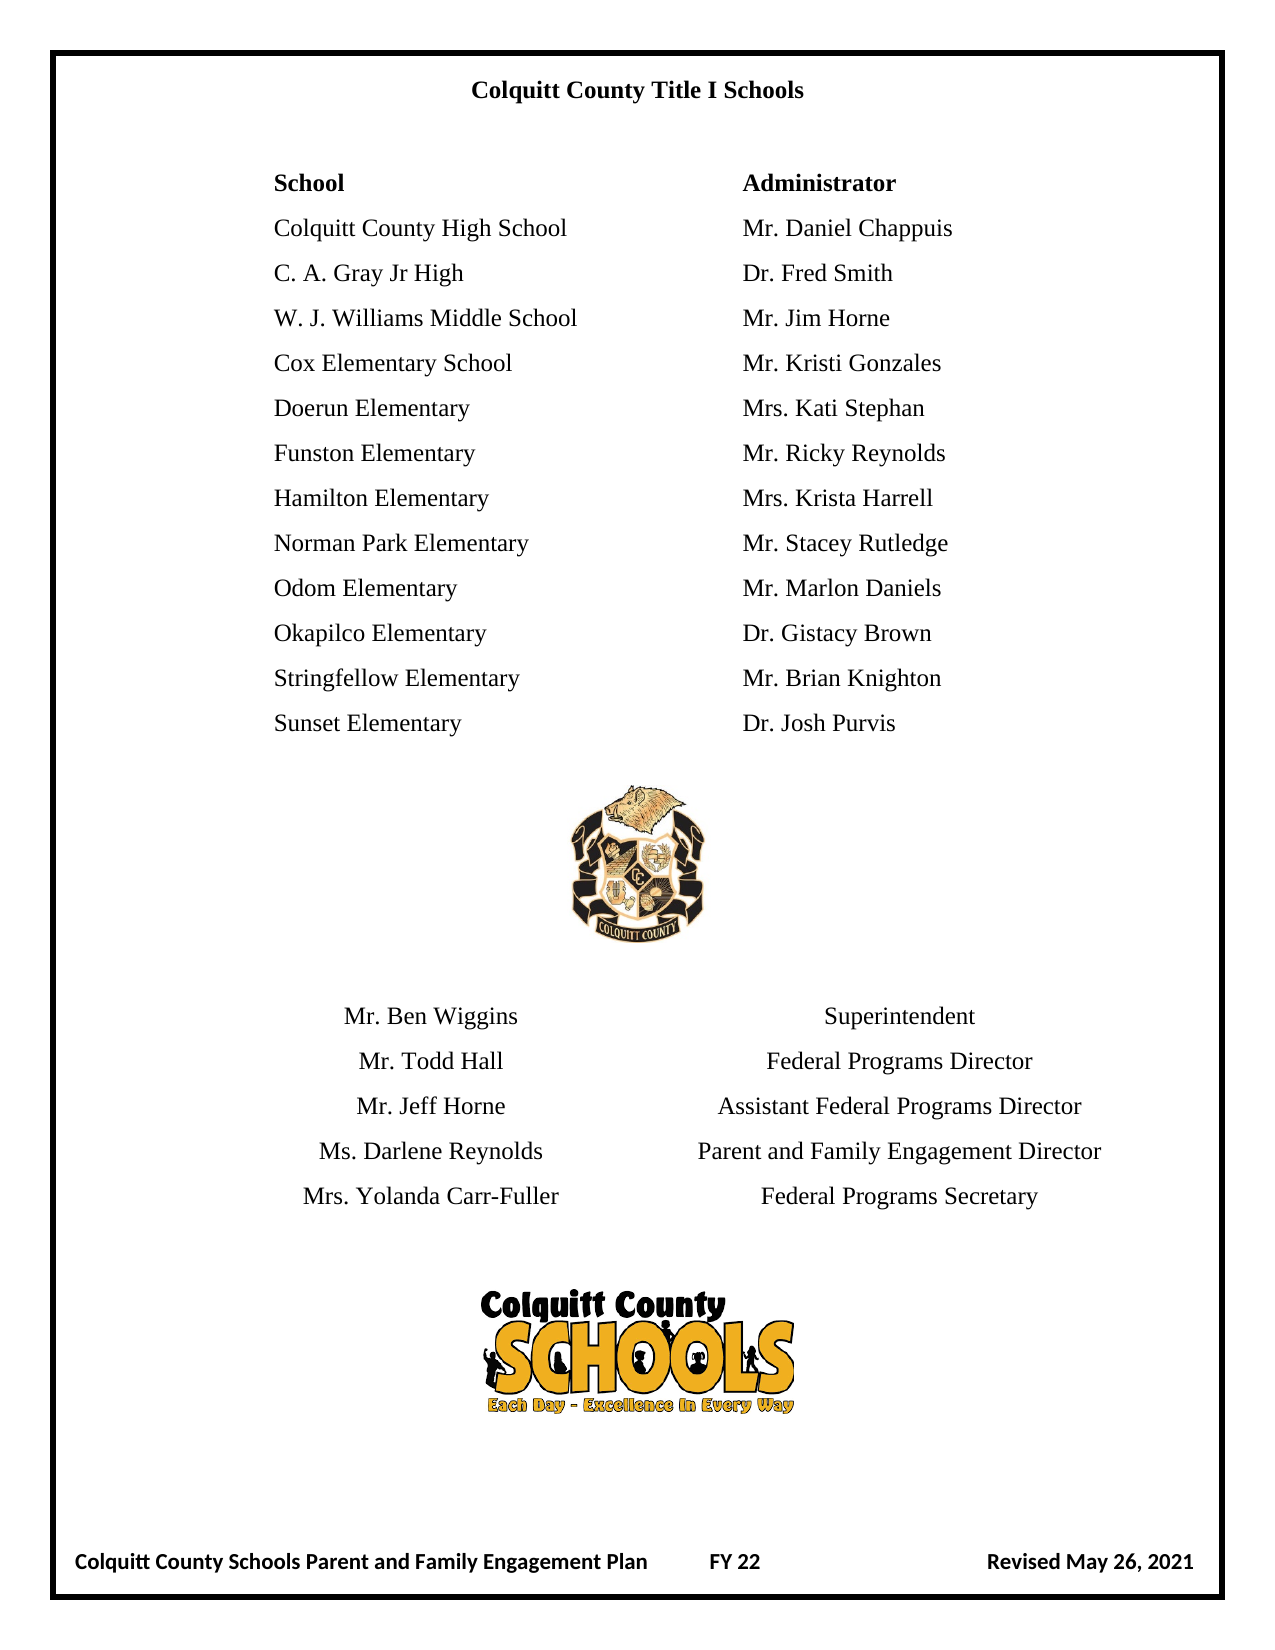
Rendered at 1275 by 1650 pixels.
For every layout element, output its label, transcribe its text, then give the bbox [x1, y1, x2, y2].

table_cell Federal Programs Secretary [665, 1181, 1134, 1226]
table_cell Norman Park Elementary [262, 528, 731, 573]
table_cell Parent and Family Engagement Director [665, 1136, 1134, 1181]
table_cell Hamilton Elementary [262, 483, 731, 528]
table_cell Mr. Jeff Horne [196, 1091, 665, 1136]
table_header Superintendent [665, 1001, 1134, 1046]
table_cell Sunset Elementary [262, 708, 731, 753]
text Colquitt County Title I Schools [75, 75, 1200, 104]
table_header Administrator [731, 168, 1013, 213]
table_cell Mr. Marlon Daniels [731, 573, 1013, 618]
picture [523, 785, 752, 943]
picture [481, 1289, 794, 1414]
table_cell Stringfellow Elementary [262, 663, 731, 708]
table_cell Dr. Fred Smith [731, 258, 1013, 303]
table_cell Federal Programs Director [665, 1046, 1134, 1091]
table_header School [262, 168, 731, 213]
table_cell Mrs. Yolanda Carr-Fuller [196, 1181, 665, 1226]
table_cell Mrs. Krista Harrell [731, 483, 1013, 528]
table_cell Colquitt County High School [262, 213, 731, 258]
table_cell C. A. Gray Jr High [262, 258, 731, 303]
table_cell Mr. Ricky Reynolds [731, 438, 1013, 483]
table_cell Dr. Gistacy Brown [731, 618, 1013, 663]
table_cell Mr. Kristi Gonzales [731, 348, 1013, 393]
table_cell Mr. Jim Horne [731, 303, 1013, 348]
table_cell Ms. Darlene Reynolds [196, 1136, 665, 1181]
table_cell W. J. Williams Middle School [262, 303, 731, 348]
table_cell Assistant Federal Programs Director [665, 1091, 1134, 1136]
table_cell Mrs. Kati Stephan [731, 393, 1013, 438]
table_cell Odom Elementary [262, 573, 731, 618]
table_cell Cox Elementary School [262, 348, 731, 393]
table_cell Okapilco Elementary [262, 618, 731, 663]
table_cell Mr. Brian Knighton [731, 663, 1013, 708]
table_cell Mr. Stacey Rutledge [731, 528, 1013, 573]
table_header Mr. Ben Wiggins [196, 1001, 665, 1046]
table_cell Mr. Daniel Chappuis [731, 213, 1013, 258]
table_cell Mr. Todd Hall [196, 1046, 665, 1091]
table_cell Doerun Elementary [262, 393, 731, 438]
table_cell Dr. Josh Purvis [731, 708, 1013, 753]
table_cell Funston Elementary [262, 438, 731, 483]
